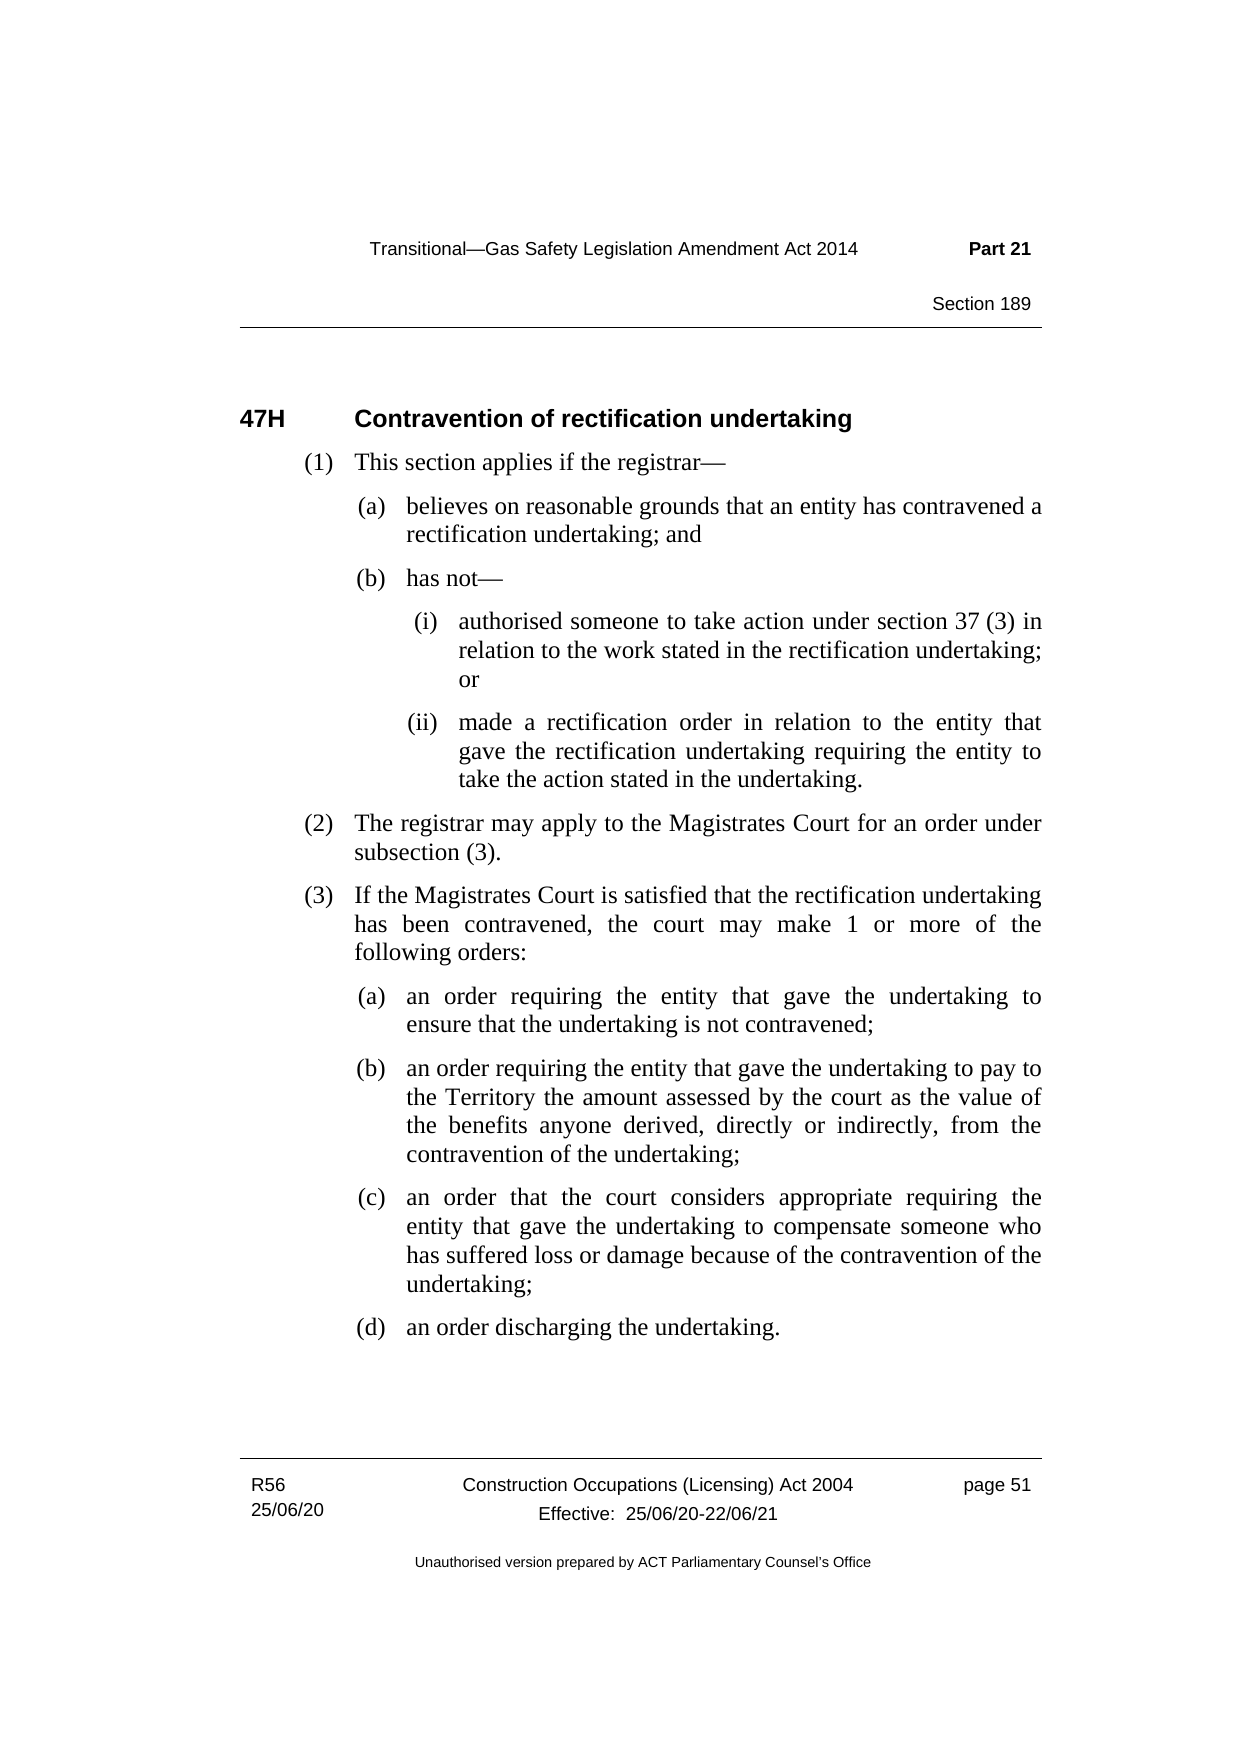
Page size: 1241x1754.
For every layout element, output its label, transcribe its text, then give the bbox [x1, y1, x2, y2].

text (2) The registrar may apply to the Magistrates Court for an order under subsection (3). [239, 808, 1042, 865]
text (ii) made a rectification order in relation to the entity that gave the rectification undertaking requiring the entity to take the action stated in the undertaking. [239, 707, 1042, 793]
text (1) This section applies if the registrar— [239, 447, 1042, 476]
text 47H Contravention of rectification undertaking [239, 404, 1042, 433]
text (a) believes on reasonable grounds that an entity has contravened a rectification undertaking; and [239, 491, 1042, 548]
text (b) has not— [239, 563, 1042, 592]
text (3) If the Magistrates Court is satisfied that the rectification undertaking has been contravened, the court may make 1 or more of the following orders: [239, 880, 1042, 966]
text (d) an order discharging the undertaking. [239, 1312, 1042, 1341]
text (a) an order requiring the entity that gave the undertaking to ensure that the undertaking is not contravened; [239, 981, 1042, 1038]
text (b) an order requiring the entity that gave the undertaking to pay to the Territory the amount assessed by the court as the value of the benefits anyone derived, directly or indirectly, from the contravention of the undertaking; [239, 1053, 1042, 1168]
text (i) authorised someone to take action under section 37 (3) in relation to the work stated in the rectification undertaking; or [239, 606, 1042, 692]
text (c) an order that the court considers appropriate requiring the entity that gave the undertaking to compensate someone who has suffered loss or damage because of the contravention of the undertaking; [239, 1182, 1042, 1297]
